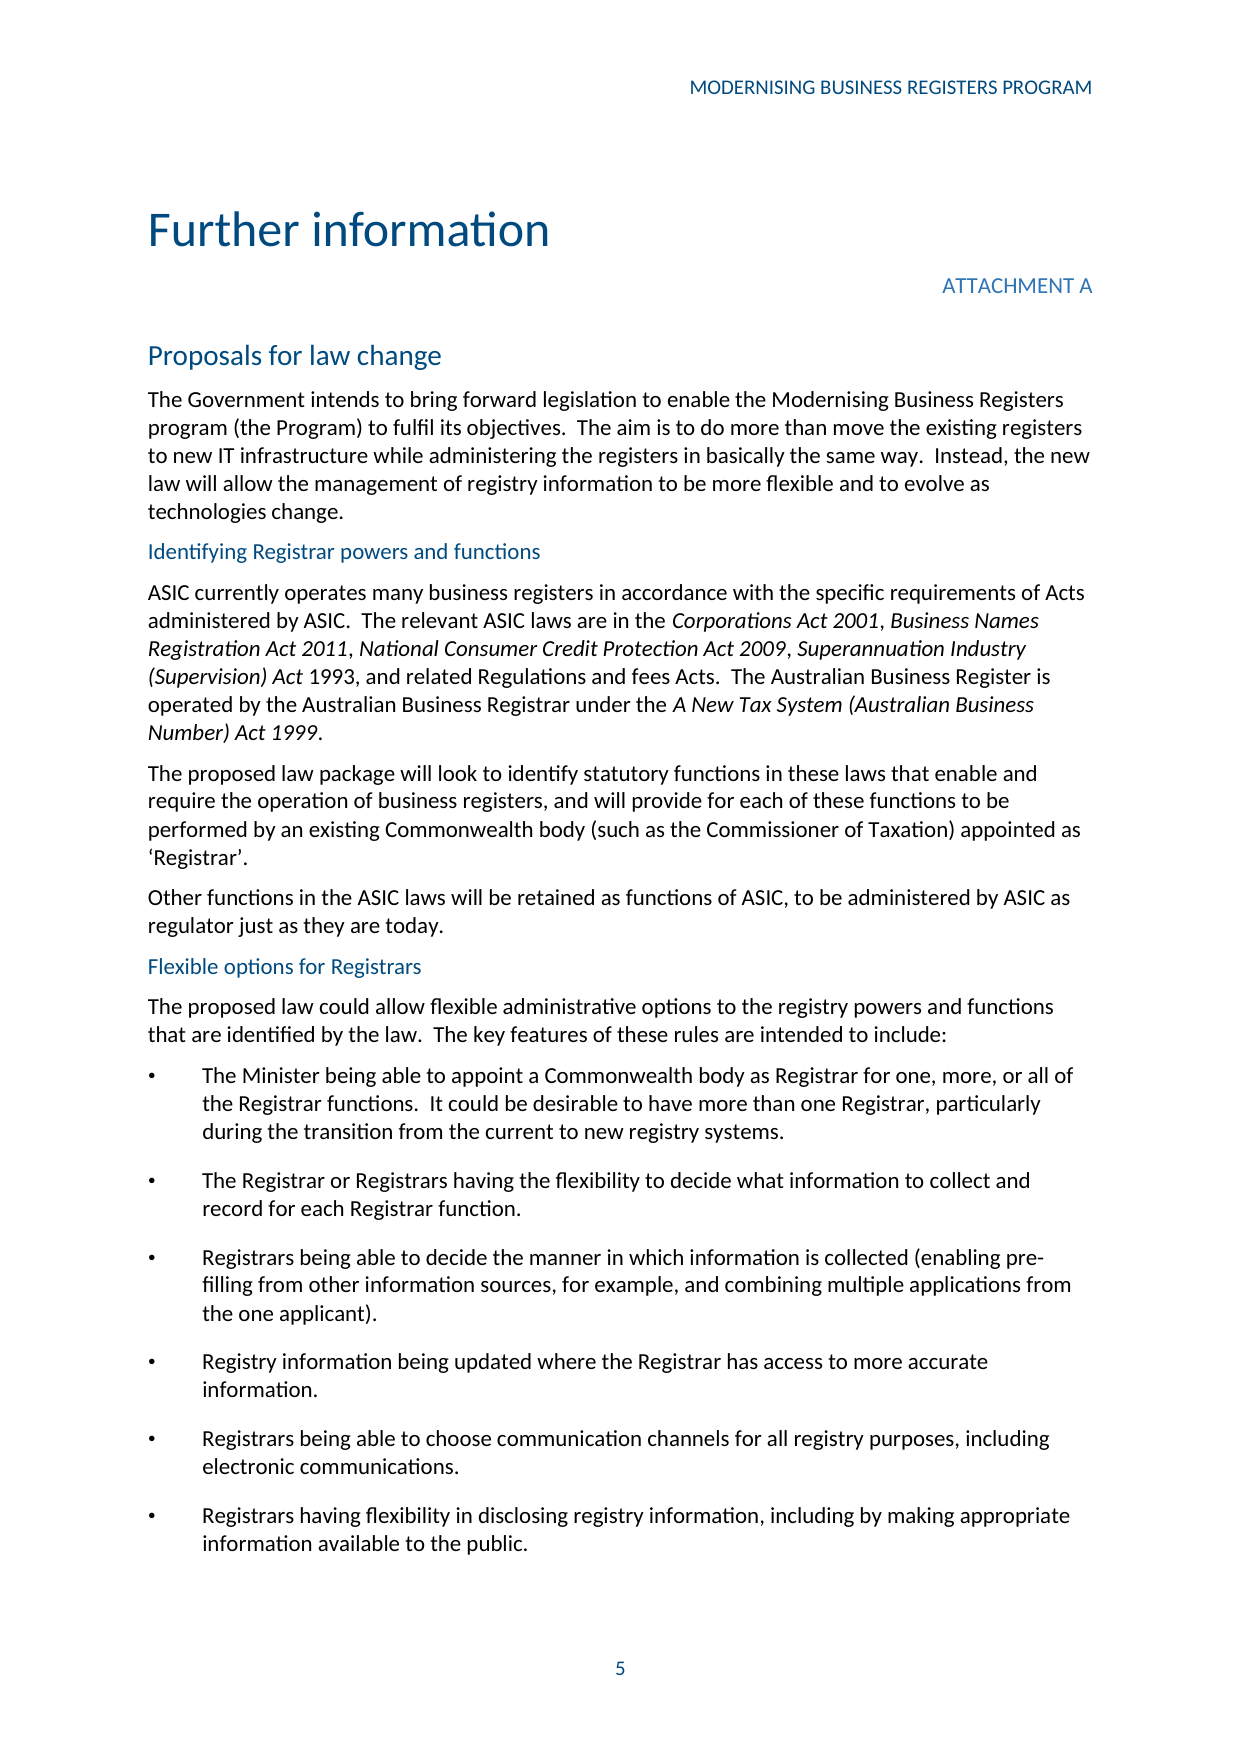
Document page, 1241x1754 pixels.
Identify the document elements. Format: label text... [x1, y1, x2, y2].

subtitle Proposals for law change [148, 337, 1092, 372]
text ATTACHMENT A [148, 271, 1092, 299]
subtitle Further information [148, 198, 1092, 259]
subtitle Flexible options for Registrars [148, 952, 1092, 980]
list The Registrar or Registrars having the flexibility to decide what information to collect and record for each Registrar function. [148, 1166, 1092, 1222]
list Registrars being able to choose communication channels for all registry purposes, including electronic communications. [148, 1424, 1092, 1480]
list Registrars having flexibility in disclosing registry information, including by making appropriate information available to the public. [148, 1501, 1092, 1557]
text The Government intends to bring forward legislation to enable the Modernising Business Registers program (the Program) to fulfil its objectives. The aim is to do more than move the existing registers to new IT infrastructure while administering the registers in basically the same way. Instead, the new law will allow the management of registry information to be more flexible and to evolve as technologies change. [148, 385, 1092, 525]
subtitle Identifying Registrar powers and functions [148, 537, 1092, 566]
list Registry information being updated where the Registrar has access to more accurate information. [148, 1347, 1092, 1403]
text Other functions in the ASIC laws will be retained as functions of ASIC, to be administered by ASIC as regulator just as they are today. [148, 883, 1092, 939]
list Registrars being able to decide the manner in which information is collected (enabling pre-filling from other information sources, for example, and combining multiple applications from the one applicant). [148, 1243, 1092, 1327]
text The proposed law package will look to identify statutory functions in these laws that enable and require the operation of business registers, and will provide for each of these functions to be performed by an existing Commonwealth body (such as the Commissioner of Taxation) appointed as ‘Registrar’. [148, 759, 1092, 871]
text ASIC currently operates many business registers in accordance with the specific requirements of Acts administered by ASIC. The relevant ASIC laws are in the Corporations Act 2001, Business Names Registration Act 2011, National Consumer Credit Protection Act 2009, Superannuation Industry (Supervision) Act 1993, and related Regulations and fees Acts. The Australian Business Register is operated by the Australian Business Registrar under the A New Tax System (Australian Business Number) Act 1999. [148, 578, 1092, 746]
text The proposed law could allow flexible administrative options to the registry powers and functions that are identified by the law. The key features of these rules are intended to include: [148, 992, 1092, 1048]
list The Minister being able to appoint a Commonwealth body as Registrar for one, more, or all of the Registrar functions. It could be desirable to have more than one Registrar, particularly during the transition from the current to new registry systems. [148, 1061, 1092, 1145]
